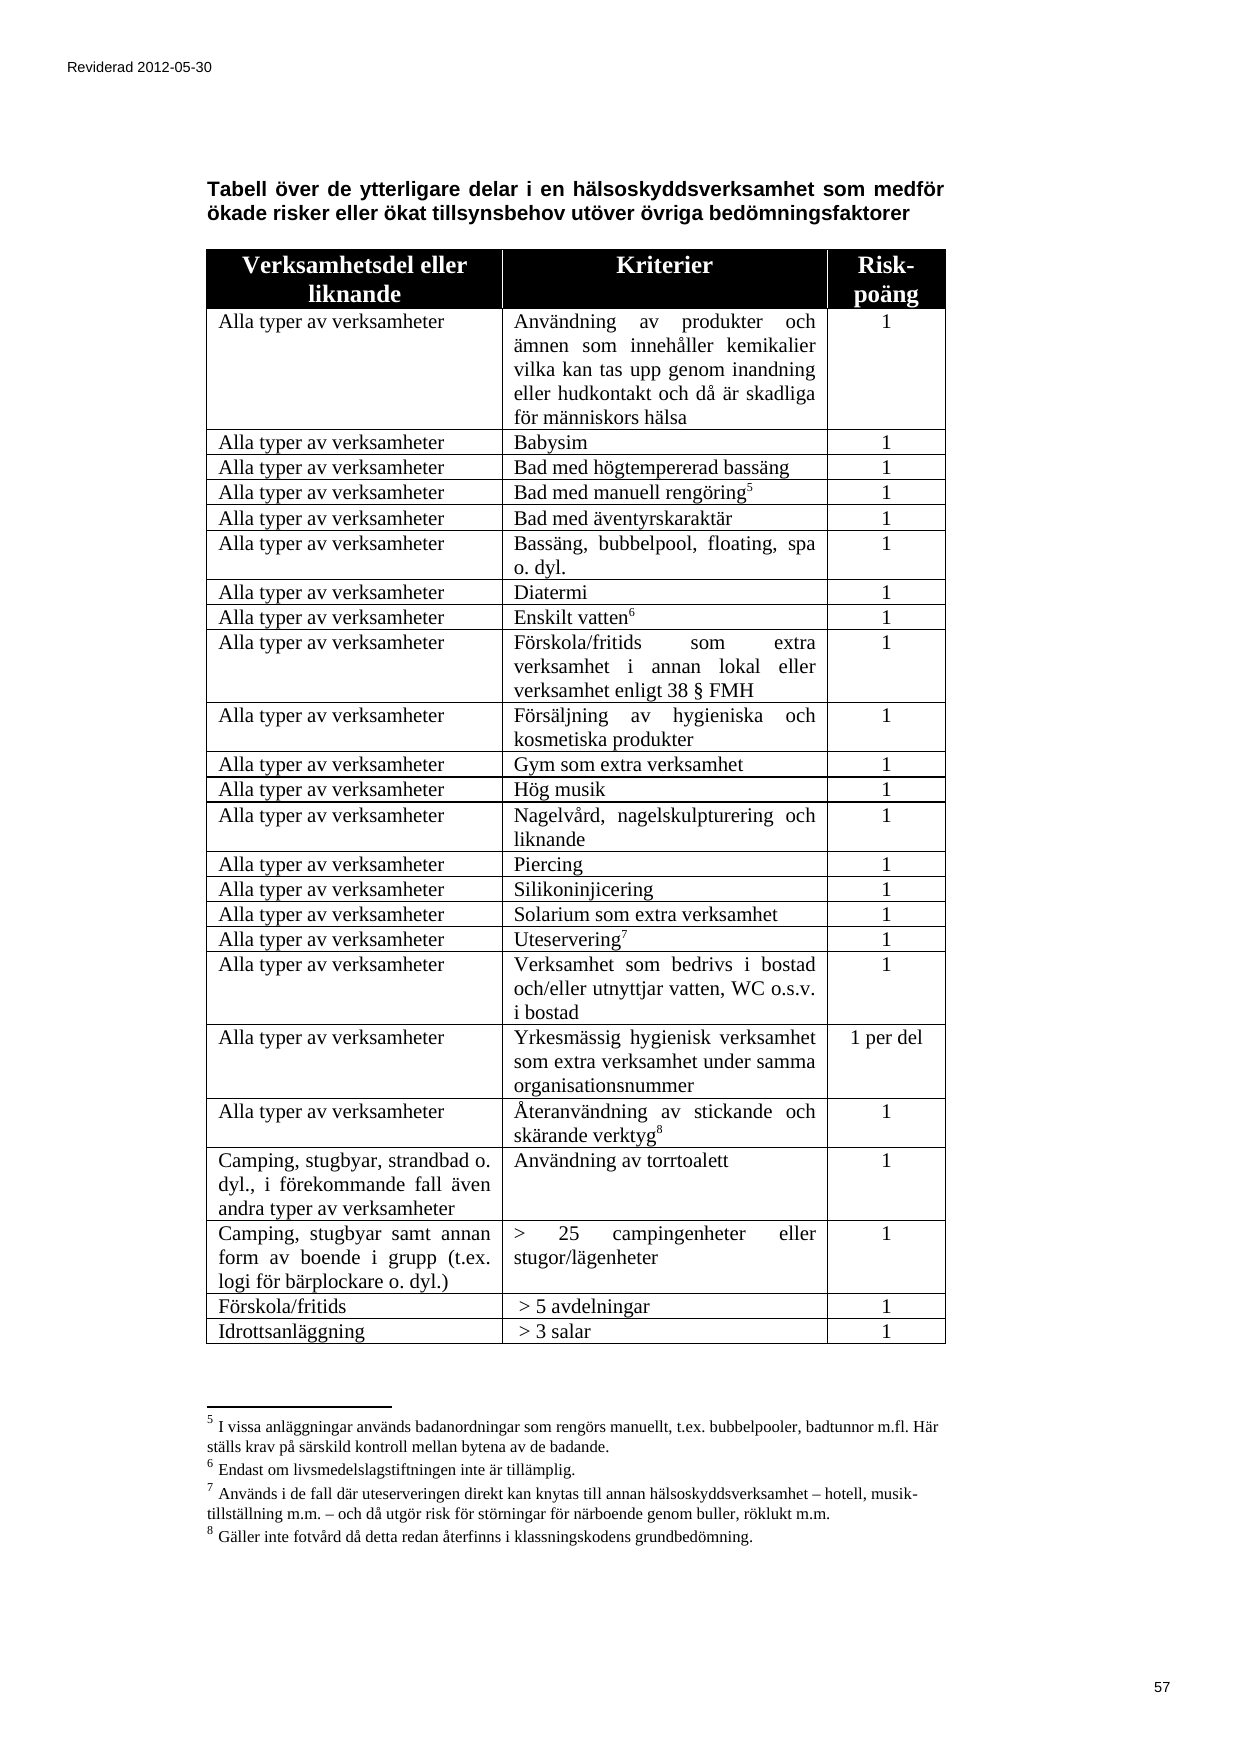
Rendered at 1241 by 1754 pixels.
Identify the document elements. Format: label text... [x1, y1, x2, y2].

table_cell 1 [828, 505, 945, 529]
table_cell > 3 salar [503, 1319, 827, 1343]
table_cell Nagelvård, nagelskulpturering och liknande [503, 803, 827, 851]
table_cell Gym som extra verksamhet [503, 752, 827, 776]
table_cell Idrottsanläggning [207, 1319, 502, 1343]
table_cell Bassäng, bubbelpool, floating, spa o. dyl. [503, 531, 827, 579]
table_cell Alla typer av verksamheter [207, 605, 502, 629]
table_cell Alla typer av verksamheter [207, 1099, 502, 1147]
table_cell Återanvändning av stickande och skärande verktyg [503, 1099, 827, 1147]
table_cell Alla typer av verksamheter [207, 580, 502, 604]
table_cell Alla typer av verksamheter [207, 902, 502, 926]
table_cell Alla typer av verksamheter [207, 752, 502, 776]
table_cell 1 [828, 630, 945, 702]
table_cell Alla typer av verksamheter [207, 952, 502, 1024]
table_cell 1 [828, 952, 945, 1024]
table_cell Försäljning av hygieniska och kosmetiska produkter [503, 703, 827, 751]
table_header Kriterier [503, 250, 827, 308]
table_cell 1 [828, 852, 945, 876]
table_cell Alla typer av verksamheter [207, 480, 502, 504]
table_cell Alla typer av verksamheter [207, 927, 502, 951]
table_cell 1 [828, 778, 945, 801]
table_cell 1 [828, 902, 945, 926]
table_cell Solarium som extra verksamhet [503, 902, 827, 926]
table_cell Yrkesmässig hygienisk verksamhet som extra verksamhet under samma organisationsnummer [503, 1025, 827, 1097]
table_cell Alla typer av verksamheter [207, 455, 502, 479]
table_cell 1 [828, 752, 945, 776]
table_cell Alla typer av verksamheter [207, 852, 502, 876]
table_cell > 5 avdelningar [503, 1294, 827, 1318]
table_cell Camping, stugbyar samt annan form av boende i grupp (t.ex. logi för bärplockare o. dyl.) [207, 1221, 502, 1293]
table_cell Alla typer av verksamheter [207, 531, 502, 579]
table_cell Förskola/fritids som extra verksamhet i annan lokal eller verksamhet enligt 38 § FMH [503, 630, 827, 702]
table_cell 1 [828, 455, 945, 479]
table_cell Silikoninjicering [503, 877, 827, 901]
table_cell Babysim [503, 430, 827, 454]
table_cell 1 [828, 309, 945, 429]
table_cell Användning av produkter och ämnen som innehåller kemikalier vilka kan tas upp genom inandning eller hudkontakt och då är skadliga för människors hälsa [503, 309, 827, 429]
table_cell 1 [828, 580, 945, 604]
table_cell Bad med manuell rengöring [503, 480, 827, 504]
table_cell Alla typer av verksamheter [207, 309, 502, 429]
table_header Riskpoäng [828, 250, 945, 308]
table_cell Bad med äventyrskaraktär [503, 505, 827, 529]
table_cell 1 [828, 803, 945, 851]
table_cell Piercing [503, 852, 827, 876]
table_cell Diatermi [503, 580, 827, 604]
table_cell 1 [828, 1221, 945, 1293]
table_cell Alla typer av verksamheter [207, 803, 502, 851]
table_cell Alla typer av verksamheter [207, 703, 502, 751]
table_cell Alla typer av verksamheter [207, 430, 502, 454]
table_cell Hög musik [503, 778, 827, 801]
table_cell 1 [828, 927, 945, 951]
table_cell Alla typer av verksamheter [207, 505, 502, 529]
table_cell Bad med högtempererad bassäng [503, 455, 827, 479]
table_cell 1 [828, 877, 945, 901]
table_cell 1 [828, 1294, 945, 1318]
table_cell 1 [828, 1319, 945, 1343]
table_cell Alla typer av verksamheter [207, 778, 502, 801]
table_header Verksamhetsdel eller liknande [207, 250, 502, 308]
table_cell 1 per del [828, 1025, 945, 1097]
table_cell 1 [828, 531, 945, 579]
table_cell 1 [828, 703, 945, 751]
table_cell Camping, stugbyar, strandbad o. dyl., i förekommande fall även andra typer av verksamheter [207, 1148, 502, 1220]
table_cell Användning av torrtoalett [503, 1148, 827, 1220]
table_cell Alla typer av verksamheter [207, 1025, 502, 1097]
table_cell Uteservering [503, 927, 827, 951]
table_cell 1 [828, 480, 945, 504]
table_cell 1 [828, 605, 945, 629]
table_cell 1 [828, 430, 945, 454]
table_cell Verksamhet som bedrivs i bostad och/eller utnyttjar vatten, WC o.s.v. i bostad [503, 952, 827, 1024]
table_cell 1 [828, 1099, 945, 1147]
table_cell > 25 campingenheter eller stugor/lägenheter [503, 1221, 827, 1293]
table_cell 1 [828, 1148, 945, 1220]
table_cell Alla typer av verksamheter [207, 877, 502, 901]
text Tabell över de ytterligare delar i en hälsoskyddsverksamhet som medför ökade risker eller ökat tillsynsbehov utöver övriga bedömningsfaktorer [207, 177, 945, 225]
table_cell Förskola/fritids [207, 1294, 502, 1318]
table_cell Alla typer av verksamheter [207, 630, 502, 702]
table_cell Enskilt vatten [503, 605, 827, 629]
